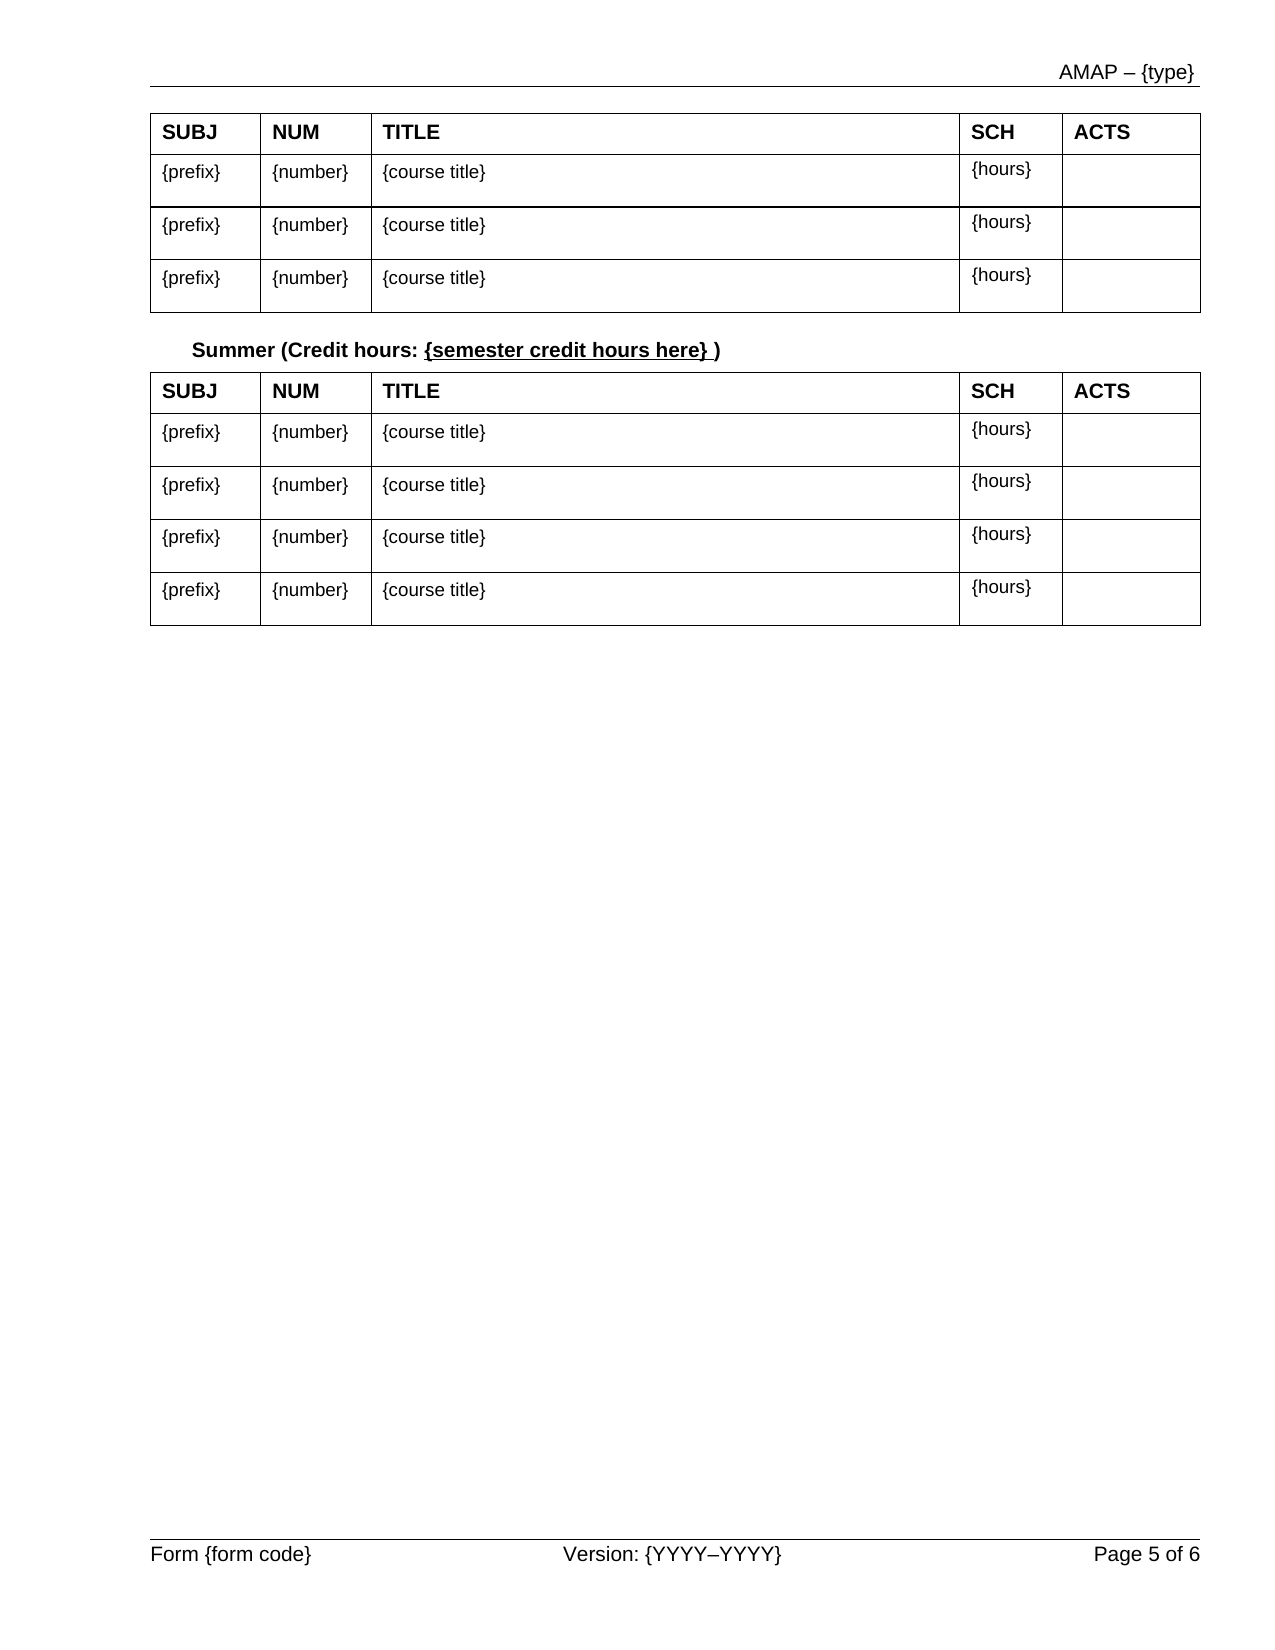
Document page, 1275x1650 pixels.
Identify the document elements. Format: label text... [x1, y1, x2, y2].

table_cell [1063, 414, 1200, 466]
table_cell [261, 414, 371, 466]
table_cell [960, 155, 1062, 206]
text Summer (Credit hours: ) [192, 338, 1200, 362]
table_cell [151, 414, 260, 466]
table_header ACTS [1063, 114, 1200, 153]
table_cell [151, 260, 260, 312]
table_cell [372, 520, 959, 572]
table_cell [372, 414, 959, 466]
table_cell [1063, 573, 1200, 625]
table_cell [372, 260, 959, 312]
table_cell [372, 155, 959, 206]
table_cell [261, 520, 371, 572]
table_cell [372, 208, 959, 259]
table_cell [261, 208, 371, 259]
table_header SCH [960, 373, 1062, 413]
table_cell [960, 573, 1062, 625]
table_header NUM [261, 114, 371, 153]
table_cell [1063, 467, 1200, 519]
table_header SUBJ [151, 114, 260, 153]
table_cell [151, 573, 260, 625]
table_header SCH [960, 114, 1062, 153]
table_cell [1063, 260, 1200, 312]
table_cell [261, 467, 371, 519]
table_cell [372, 573, 959, 625]
table_cell [261, 260, 371, 312]
table_cell [960, 520, 1062, 572]
table_cell [1063, 155, 1200, 206]
table_cell [151, 155, 260, 206]
table_cell [261, 155, 371, 206]
table_header TITLE [372, 373, 959, 413]
table_cell [960, 208, 1062, 259]
table_cell [372, 467, 959, 519]
table_cell [151, 467, 260, 519]
table_cell [960, 467, 1062, 519]
table_cell [261, 573, 371, 625]
table_cell [151, 520, 260, 572]
table_cell [960, 414, 1062, 466]
table_header SUBJ [151, 373, 260, 413]
table_header ACTS [1063, 373, 1200, 413]
table_header NUM [261, 373, 371, 413]
table_cell [1063, 208, 1200, 259]
table_cell [960, 260, 1062, 312]
table_cell [1063, 520, 1200, 572]
table_header TITLE [372, 114, 959, 153]
table_cell [151, 208, 260, 259]
